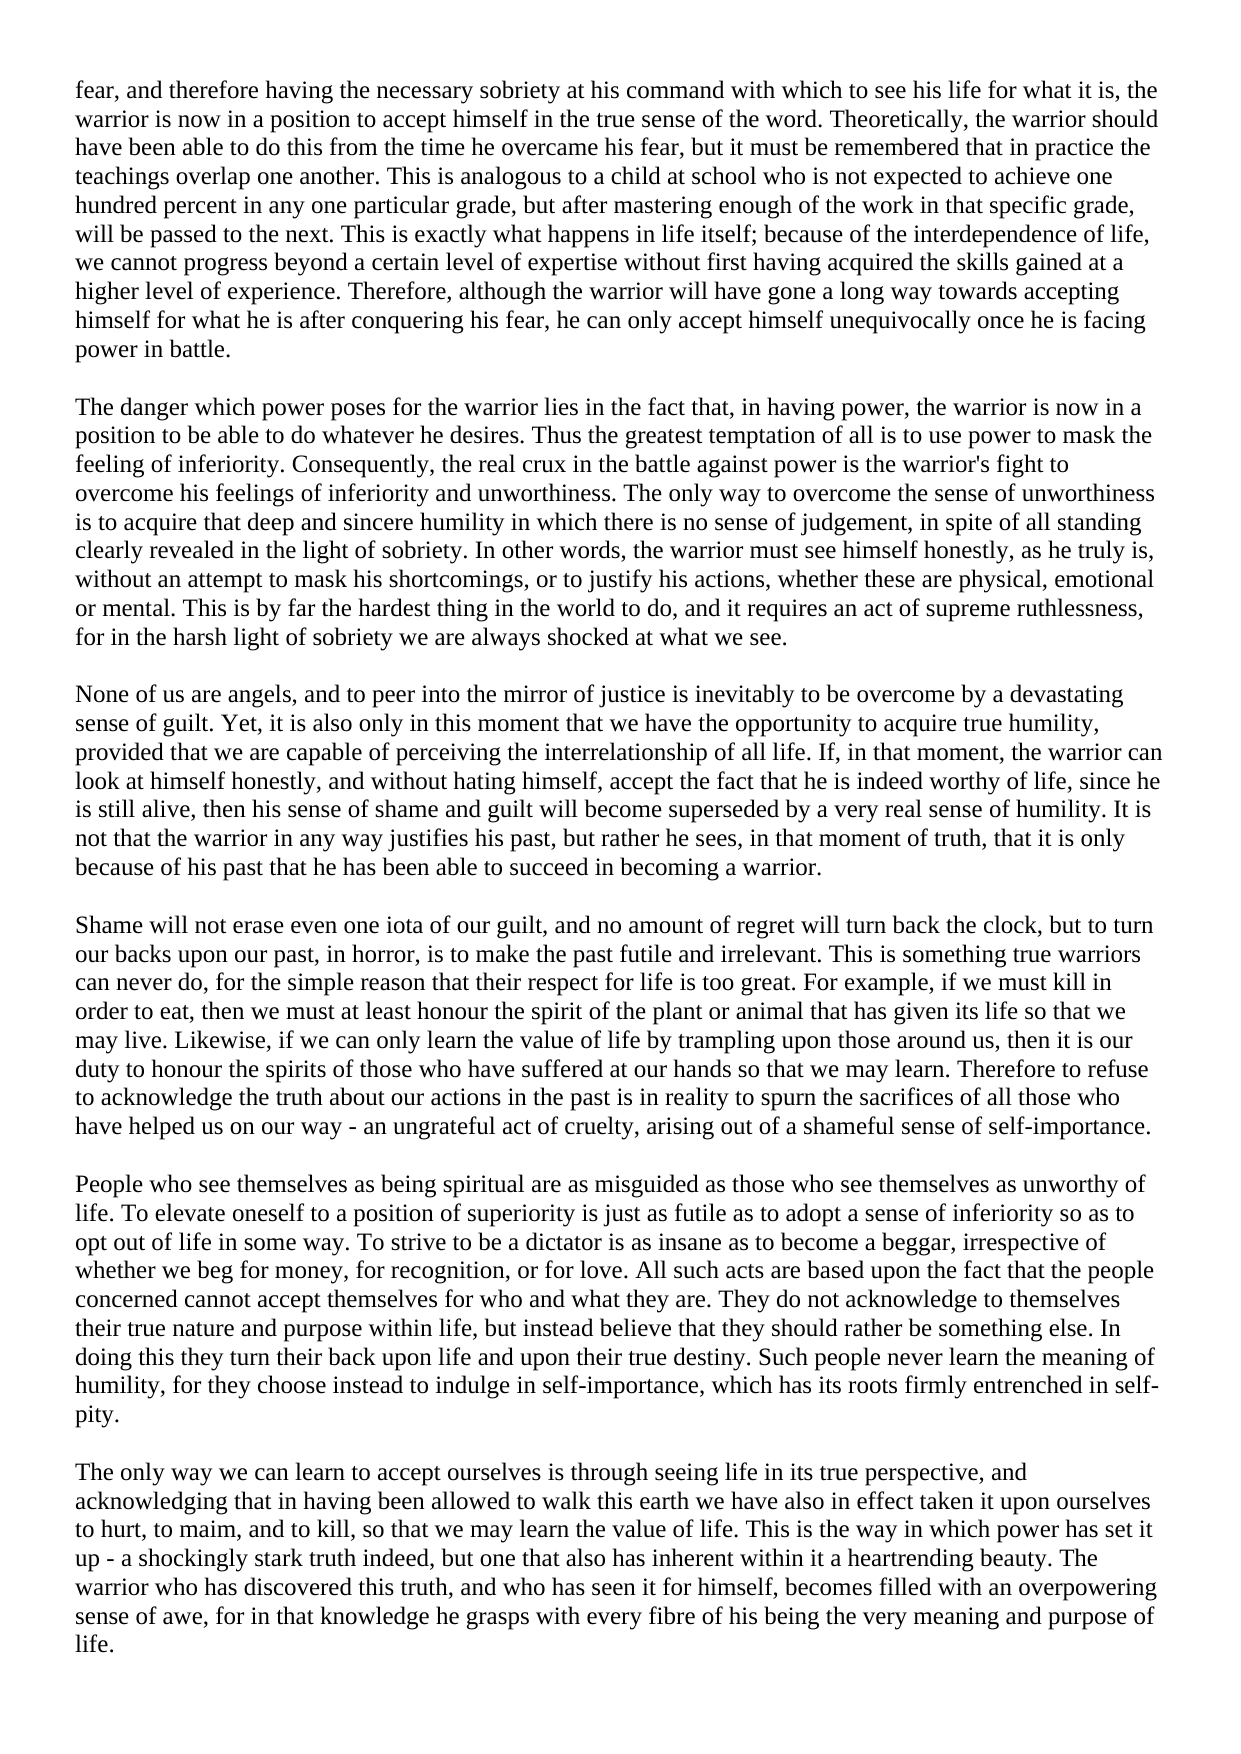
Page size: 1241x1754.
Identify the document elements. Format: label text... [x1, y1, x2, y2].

text The danger which power poses for the warrior lies in the fact that, in having power, the warrior is now in a position to be able to do whatever he desires. Thus the greatest temptation of all is to use power to mask the feeling of inferiority. Consequently, the real crux in the battle against power is the warrior's fight to overcome his feelings of inferiority and unworthiness. The only way to overcome the sense of unworthiness is to acquire that deep and sincere humility in which there is no sense of judgement, in spite of all standing clearly revealed in the light of sobriety. In other words, the warrior must see himself honestly, as he truly is, without an attempt to mask his shortcomings, or to justify his actions, whether these are physical, emotional or mental. This is by far the hardest thing in the world to do, and it requires an act of supreme ruthlessness, for in the harsh light of sobriety we are always shocked at what we see. [75, 392, 1165, 650]
text People who see themselves as being spiritual are as misguided as those who see themselves as unworthy of life. To elevate oneself to a position of superiority is just as futile as to adopt a sense of inferiority so as to opt out of life in some way. To strive to be a dictator is as insane as to become a beggar, irrespective of whether we beg for money, for recognition, or for love. All such acts are based upon the fact that the people concerned cannot accept themselves for who and what they are. They do not acknowledge to themselves their true nature and purpose within life, but instead believe that they should rather be something else. In doing this they turn their back upon life and upon their true destiny. Such people never learn the meaning of humility, for they choose instead to indulge in self-importance, which has its roots firmly entrenched in self-pity. [75, 1169, 1165, 1428]
text None of us are angels, and to peer into the mirror of justice is inevitably to be overcome by a devastating sense of guilt. Yet, it is also only in this moment that we have the opportunity to acquire true humility, provided that we are capable of perceiving the interrelationship of all life. If, in that moment, the warrior can look at himself honestly, and without hating himself, accept the fact that he is indeed worthy of life, since he is still alive, then his sense of shame and guilt will become superseded by a very real sense of humility. It is not that the warrior in any way justifies his past, but rather he sees, in that moment of truth, that it is only because of his past that he has been able to succeed in becoming a warrior. [75, 679, 1165, 881]
text Shame will not erase even one iota of our guilt, and no amount of regret will turn back the clock, but to turn our backs upon our past, in horror, is to make the past futile and irrelevant. This is something true warriors can never do, for the simple reason that their respect for life is too great. For example, if we must kill in order to eat, then we must at least honour the spirit of the plant or animal that has given its life so that we may live. Likewise, if we can only learn the value of life by trampling upon those around us, then it is our duty to honour the spirits of those who have suffered at our hands so that we may learn. Therefore to refuse to acknowledge the truth about our actions in the past is in reality to spurn the sacrifices of all those who have helped us on our way - an ungrateful act of cruelty, arising out of a shameful sense of self-importance. [75, 910, 1165, 1140]
text The only way we can learn to accept ourselves is through seeing life in its true perspective, and acknowledging that in having been allowed to walk this earth we have also in effect taken it upon ourselves to hurt, to maim, and to kill, so that we may learn the value of life. This is the way in which power has set it up - a shockingly stark truth indeed, but one that also has inherent within it a heartrending beauty. The warrior who has discovered this truth, and who has seen it for himself, becomes filled with an overpowering sense of awe, for in that knowledge he grasps with every fibre of his being the very meaning and purpose of life. [75, 1457, 1165, 1658]
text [75, 75, 1165, 362]
